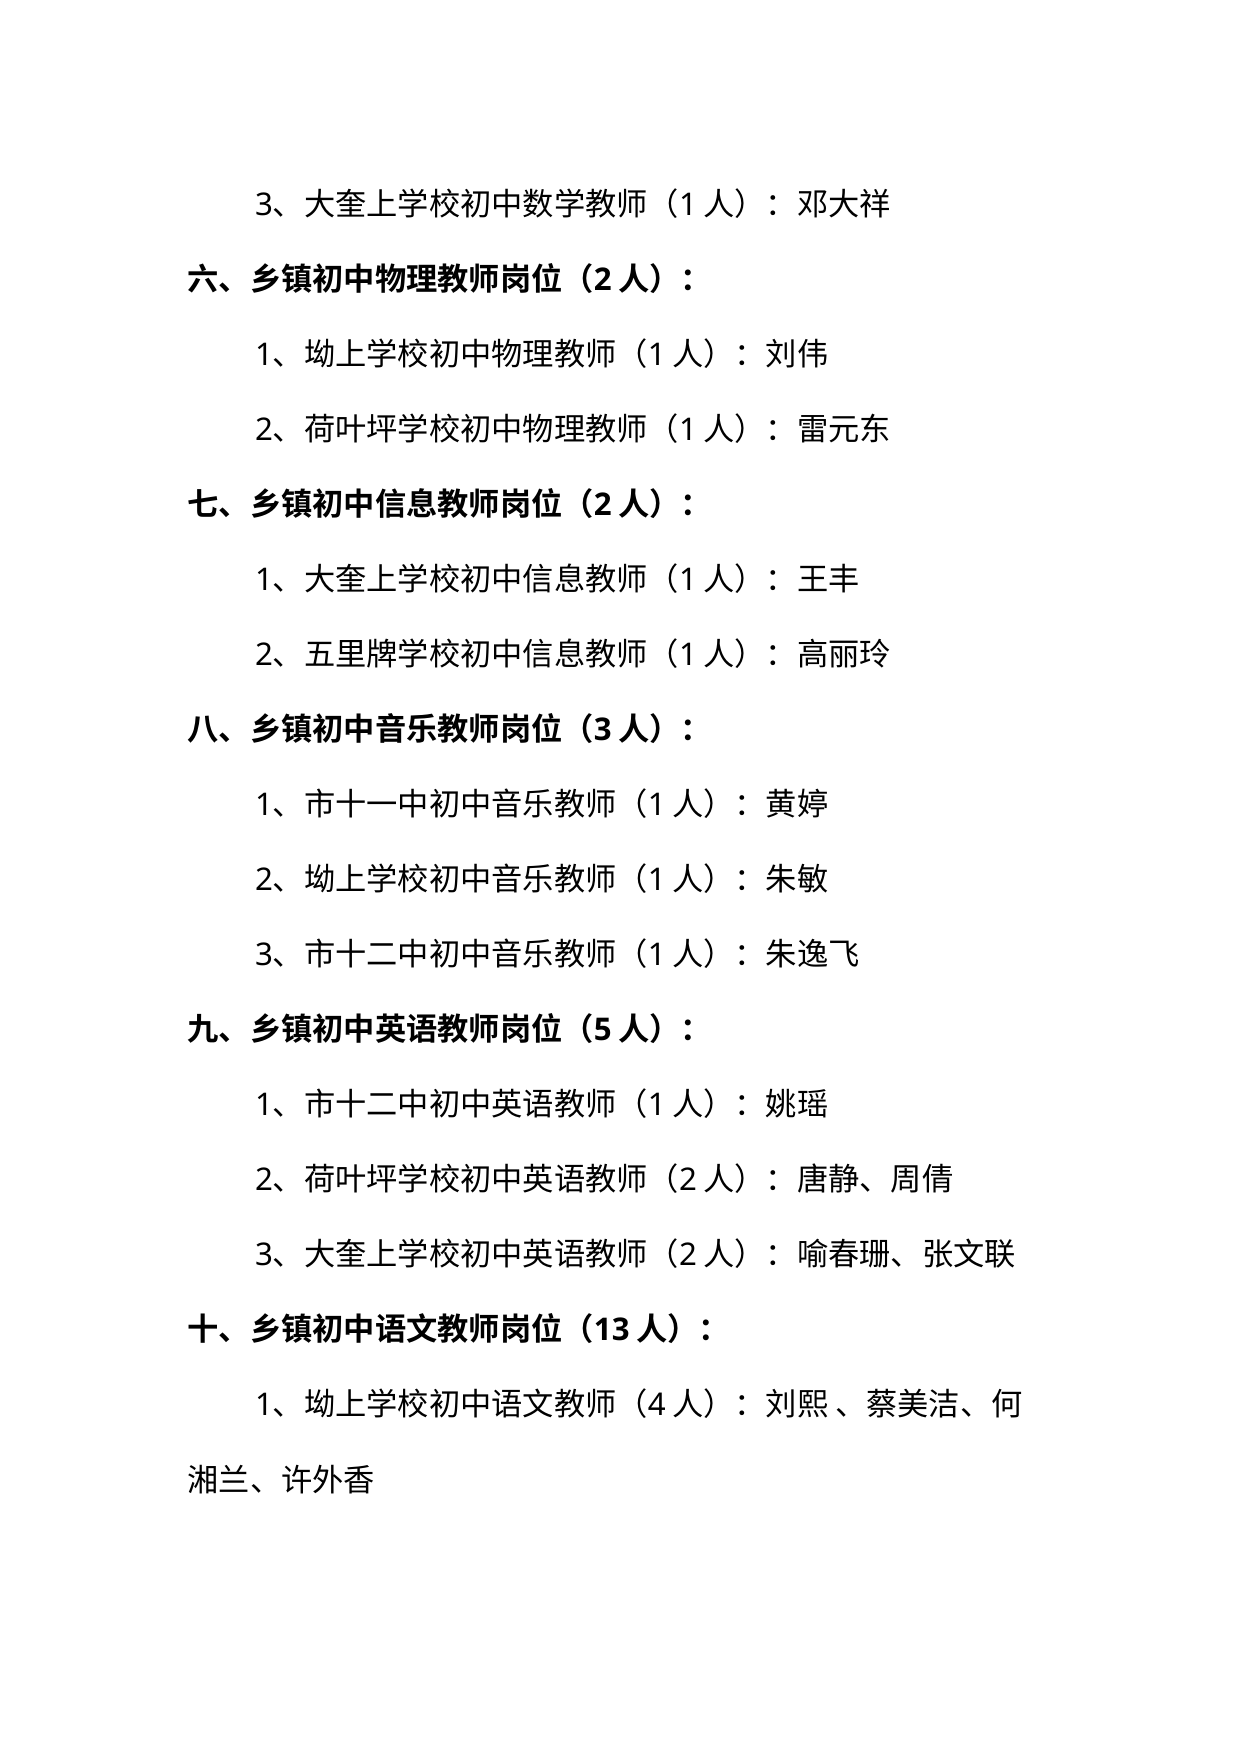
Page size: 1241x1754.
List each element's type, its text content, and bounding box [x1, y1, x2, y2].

text 2、五里牌学校初中信息教师（1人）：高丽玲 [187, 600, 1053, 675]
text 1、坳上学校初中语文教师（4人）：刘熙 、蔡美洁、何湘兰、许外香 [187, 1350, 1053, 1500]
text 八、乡镇初中音乐教师岗位（3人）： [187, 675, 1053, 750]
text 3、大奎上学校初中数学教师（1人）：邓大祥 [187, 150, 1053, 225]
text 2、坳上学校初中音乐教师（1人）：朱敏 [187, 825, 1053, 900]
text 3、大奎上学校初中英语教师（2人）：喻春珊、张文联 [187, 1200, 1053, 1275]
text 3、市十二中初中音乐教师（1人）：朱逸飞 [187, 900, 1053, 975]
text 九、乡镇初中英语教师岗位（5人）： [187, 975, 1053, 1050]
text 1、市十一中初中音乐教师（1人）：黄婷 [187, 750, 1053, 825]
text 1、市十二中初中英语教师（1人）：姚瑶 [187, 1050, 1053, 1125]
text 2、荷叶坪学校初中英语教师（2人）：唐静、周倩 [187, 1125, 1053, 1200]
text 1、大奎上学校初中信息教师（1人）：王丰 [187, 525, 1053, 600]
text 六、乡镇初中物理教师岗位（2人）： [187, 225, 1053, 300]
text 十、乡镇初中语文教师岗位（13人）： [187, 1275, 1053, 1350]
text 七、乡镇初中信息教师岗位（2人）： [187, 450, 1053, 525]
text 2、荷叶坪学校初中物理教师（1人）：雷元东 [187, 375, 1053, 450]
text 1、坳上学校初中物理教师（1人）：刘伟 [187, 300, 1053, 375]
